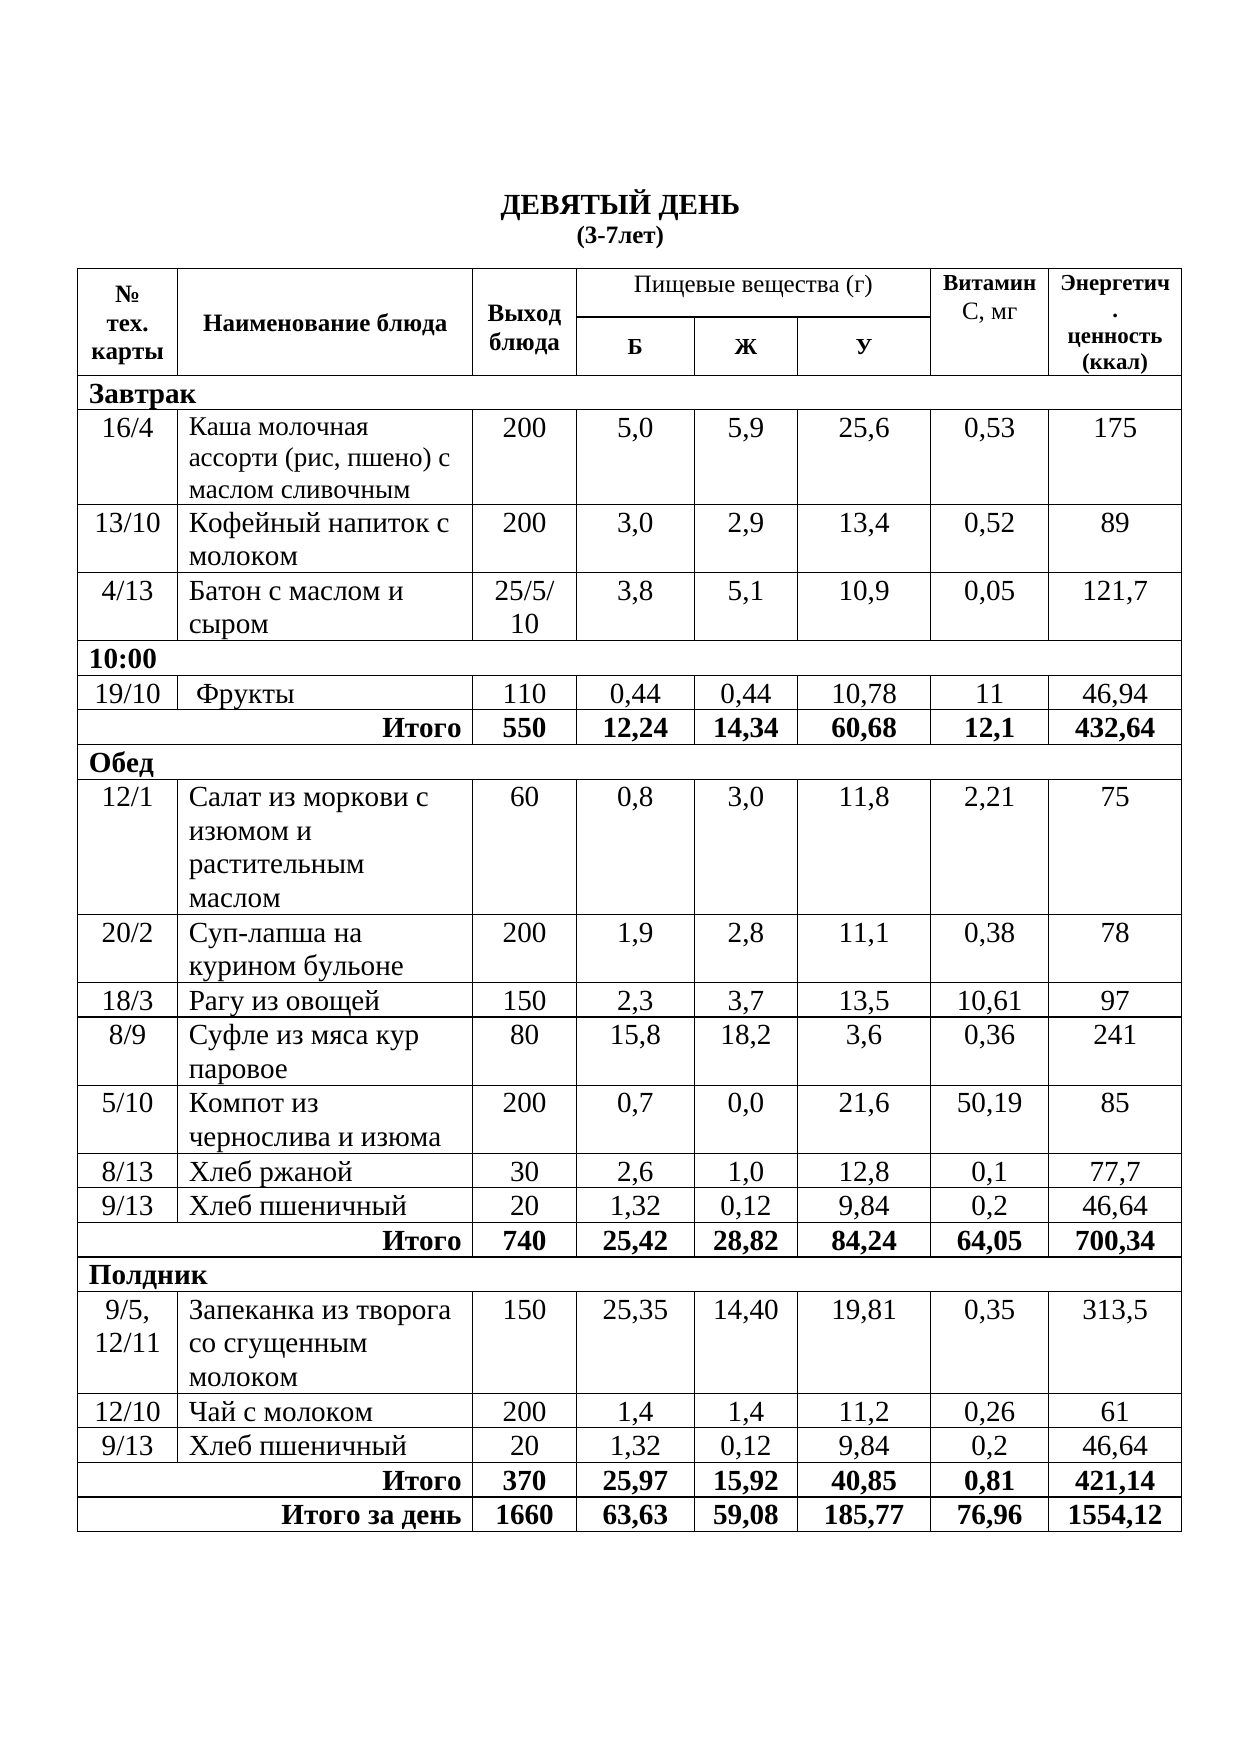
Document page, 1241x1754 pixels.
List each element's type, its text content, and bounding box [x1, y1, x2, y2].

table_cell 15,92 [695, 1463, 797, 1496]
table_cell 28,82 [695, 1223, 797, 1256]
table_cell Б [577, 318, 694, 375]
table_cell 84,24 [798, 1223, 930, 1256]
text ДЕВЯТЫЙ ДЕНЬ [89, 187, 1152, 220]
table_cell 0,7 [577, 1086, 694, 1153]
table_cell Хлеб пшеничный [178, 1428, 472, 1462]
table_cell 10,9 [798, 573, 930, 640]
table_cell 5,1 [695, 573, 797, 640]
table_cell 9/5, 12/11 [78, 1292, 177, 1393]
table_cell 2,6 [577, 1154, 694, 1187]
table_cell 1,32 [577, 1188, 694, 1222]
table_cell 76,96 [931, 1498, 1048, 1531]
table_cell 0,12 [695, 1188, 797, 1222]
table_cell 21,6 [798, 1086, 930, 1153]
table_header Наименование блюда [178, 269, 472, 375]
table_cell 3,0 [695, 780, 797, 914]
table_cell 4/13 [78, 573, 177, 640]
table_cell У [798, 318, 930, 375]
table_cell 20 [473, 1188, 576, 1222]
table_cell 40,85 [798, 1463, 930, 1496]
table_cell 150 [473, 1292, 576, 1393]
table_cell 200 [473, 1086, 576, 1153]
table_cell Батон с маслом и сыром [178, 573, 472, 640]
table_cell 8/13 [78, 1154, 177, 1187]
table_cell 0,44 [577, 676, 694, 709]
table_cell 200 [473, 915, 576, 982]
table_cell 313,5 [1049, 1292, 1181, 1393]
table_cell 25,42 [577, 1223, 694, 1256]
table_cell 700,34 [1049, 1223, 1181, 1256]
table_cell 15,8 [577, 1018, 694, 1084]
table_cell Суп-лапша на курином бульоне [178, 915, 472, 982]
table_cell 200 [473, 1394, 576, 1427]
table_cell 200 [473, 505, 576, 572]
table_cell 59,08 [695, 1498, 797, 1531]
table_cell 9/13 [78, 1428, 177, 1462]
table_cell 80 [473, 1018, 576, 1084]
table_cell 9,84 [798, 1188, 930, 1222]
table_cell 2,9 [695, 505, 797, 572]
table_cell 185,77 [798, 1498, 930, 1531]
table_cell 14,34 [695, 710, 797, 744]
table_cell Обед [78, 745, 1181, 778]
table_cell 1660 [473, 1498, 576, 1531]
table_cell 46,64 [1049, 1428, 1181, 1462]
table_cell 19/10 [78, 676, 177, 709]
table_cell 12,24 [577, 710, 694, 744]
table_cell 5,9 [695, 410, 797, 504]
table_cell 0,53 [931, 410, 1048, 504]
table_cell 11,1 [798, 915, 930, 982]
table_cell 77,7 [1049, 1154, 1181, 1187]
table_cell Завтрак [78, 376, 1181, 409]
table_cell Итого [78, 1463, 472, 1496]
table_cell Итого [78, 710, 472, 744]
table_cell 89 [1049, 505, 1181, 572]
table_cell 0,2 [931, 1428, 1048, 1462]
table_cell 10,78 [798, 676, 930, 709]
table_header Пищевые вещества (г) [577, 269, 930, 316]
table_cell 0,0 [695, 1086, 797, 1153]
table_cell 421,14 [1049, 1463, 1181, 1496]
table_cell 12/10 [78, 1394, 177, 1427]
table_cell 18/3 [78, 983, 177, 1016]
table_cell Каша молочная ассорти (рис, пшено) с маслом сливочным [178, 410, 472, 504]
table_cell 110 [473, 676, 576, 709]
table_cell 241 [1049, 1018, 1181, 1084]
table_cell 30 [473, 1154, 576, 1187]
table_cell 3,0 [577, 505, 694, 572]
table_cell Салат из моркови с изюмом и растительным маслом [178, 780, 472, 914]
table_cell 25,97 [577, 1463, 694, 1496]
table_cell 0,1 [931, 1154, 1048, 1187]
table_cell 60 [473, 780, 576, 914]
table_cell 64,05 [931, 1223, 1048, 1256]
table_cell 13,4 [798, 505, 930, 572]
table_cell 8/9 [78, 1018, 177, 1084]
table_cell 0,8 [577, 780, 694, 914]
table_cell 150 [473, 983, 576, 1016]
table_cell 25/5/ 10 [473, 573, 576, 640]
table_header № тех. карты [78, 269, 177, 375]
table_cell 75 [1049, 780, 1181, 914]
table_cell 2,21 [931, 780, 1048, 914]
table_cell 1,4 [577, 1394, 694, 1427]
table_cell 0,52 [931, 505, 1048, 572]
table_cell Итого за день [78, 1498, 472, 1531]
table_cell 50,19 [931, 1086, 1048, 1153]
table_cell 18,2 [695, 1018, 797, 1084]
table_cell 12,8 [798, 1154, 930, 1187]
table_cell 25,35 [577, 1292, 694, 1393]
table_cell 10:00 [78, 641, 1181, 675]
table_cell 0,35 [931, 1292, 1048, 1393]
table_cell 20/2 [78, 915, 177, 982]
table_cell Полдник [78, 1258, 1181, 1291]
table_cell Фрукты [178, 676, 472, 709]
table_cell Хлеб ржаной [178, 1154, 472, 1187]
table_cell 5/10 [78, 1086, 177, 1153]
table_cell 85 [1049, 1086, 1181, 1153]
table_cell 0,05 [931, 573, 1048, 640]
table_cell 11 [931, 676, 1048, 709]
table_header Витамин С, мг [931, 269, 1048, 375]
table_cell Итого [78, 1223, 472, 1256]
table_cell 19,81 [798, 1292, 930, 1393]
table_cell 11,2 [798, 1394, 930, 1427]
table_cell 370 [473, 1463, 576, 1496]
table_cell 1,0 [695, 1154, 797, 1187]
table_cell 61 [1049, 1394, 1181, 1427]
table_cell 63,63 [577, 1498, 694, 1531]
table_cell 97 [1049, 983, 1181, 1016]
table_cell 3,8 [577, 573, 694, 640]
table_cell 13/10 [78, 505, 177, 572]
table_cell 12/1 [78, 780, 177, 914]
table_cell Чай с молоком [178, 1394, 472, 1427]
table_cell Хлеб пшеничный [178, 1188, 472, 1222]
table_cell 12,1 [931, 710, 1048, 744]
table_cell 200 [473, 410, 576, 504]
table_cell 1,4 [695, 1394, 797, 1427]
table_cell Кофейный напиток с молоком [178, 505, 472, 572]
table_cell 11,8 [798, 780, 930, 914]
table_cell 0,81 [931, 1463, 1048, 1496]
table_cell 432,64 [1049, 710, 1181, 744]
table_cell 46,64 [1049, 1188, 1181, 1222]
table_cell Ж [695, 318, 797, 375]
table_header Выход блюда [473, 269, 576, 375]
table_cell 1,9 [577, 915, 694, 982]
table_cell Компот из чернослива и изюма [178, 1086, 472, 1153]
table_cell 25,6 [798, 410, 930, 504]
table_cell 550 [473, 710, 576, 744]
table_cell 2,3 [577, 983, 694, 1016]
table_cell 1554,12 [1049, 1498, 1181, 1531]
table_cell 0,2 [931, 1188, 1048, 1222]
table_cell 175 [1049, 410, 1181, 504]
table_cell 14,40 [695, 1292, 797, 1393]
table_cell 20 [473, 1428, 576, 1462]
table_cell 16/4 [78, 410, 177, 504]
table_cell 5,0 [577, 410, 694, 504]
table_cell Запеканка из творога со сгущенным молоком [178, 1292, 472, 1393]
table_cell 0,38 [931, 915, 1048, 982]
text (3-7лет) [89, 220, 1152, 249]
table_cell 46,94 [1049, 676, 1181, 709]
table_cell 13,5 [798, 983, 930, 1016]
table_cell 121,7 [1049, 573, 1181, 640]
table_cell 740 [473, 1223, 576, 1256]
table_cell 2,8 [695, 915, 797, 982]
table_cell 3,6 [798, 1018, 930, 1084]
table_cell 0,12 [695, 1428, 797, 1462]
table_header Энергетич. ценность (ккал) [1049, 269, 1181, 375]
table_cell 10,61 [931, 983, 1048, 1016]
table_cell Суфле из мяса кур паровое [178, 1018, 472, 1084]
table_cell 60,68 [798, 710, 930, 744]
table_cell 78 [1049, 915, 1181, 982]
table_cell 1,32 [577, 1428, 694, 1462]
table_cell 9/13 [78, 1188, 177, 1222]
table_cell 0,44 [695, 676, 797, 709]
table_cell Рагу из овощей [178, 983, 472, 1016]
table_cell 0,36 [931, 1018, 1048, 1084]
table_cell 9,84 [798, 1428, 930, 1462]
table_cell 0,26 [931, 1394, 1048, 1427]
table_cell 3,7 [695, 983, 797, 1016]
